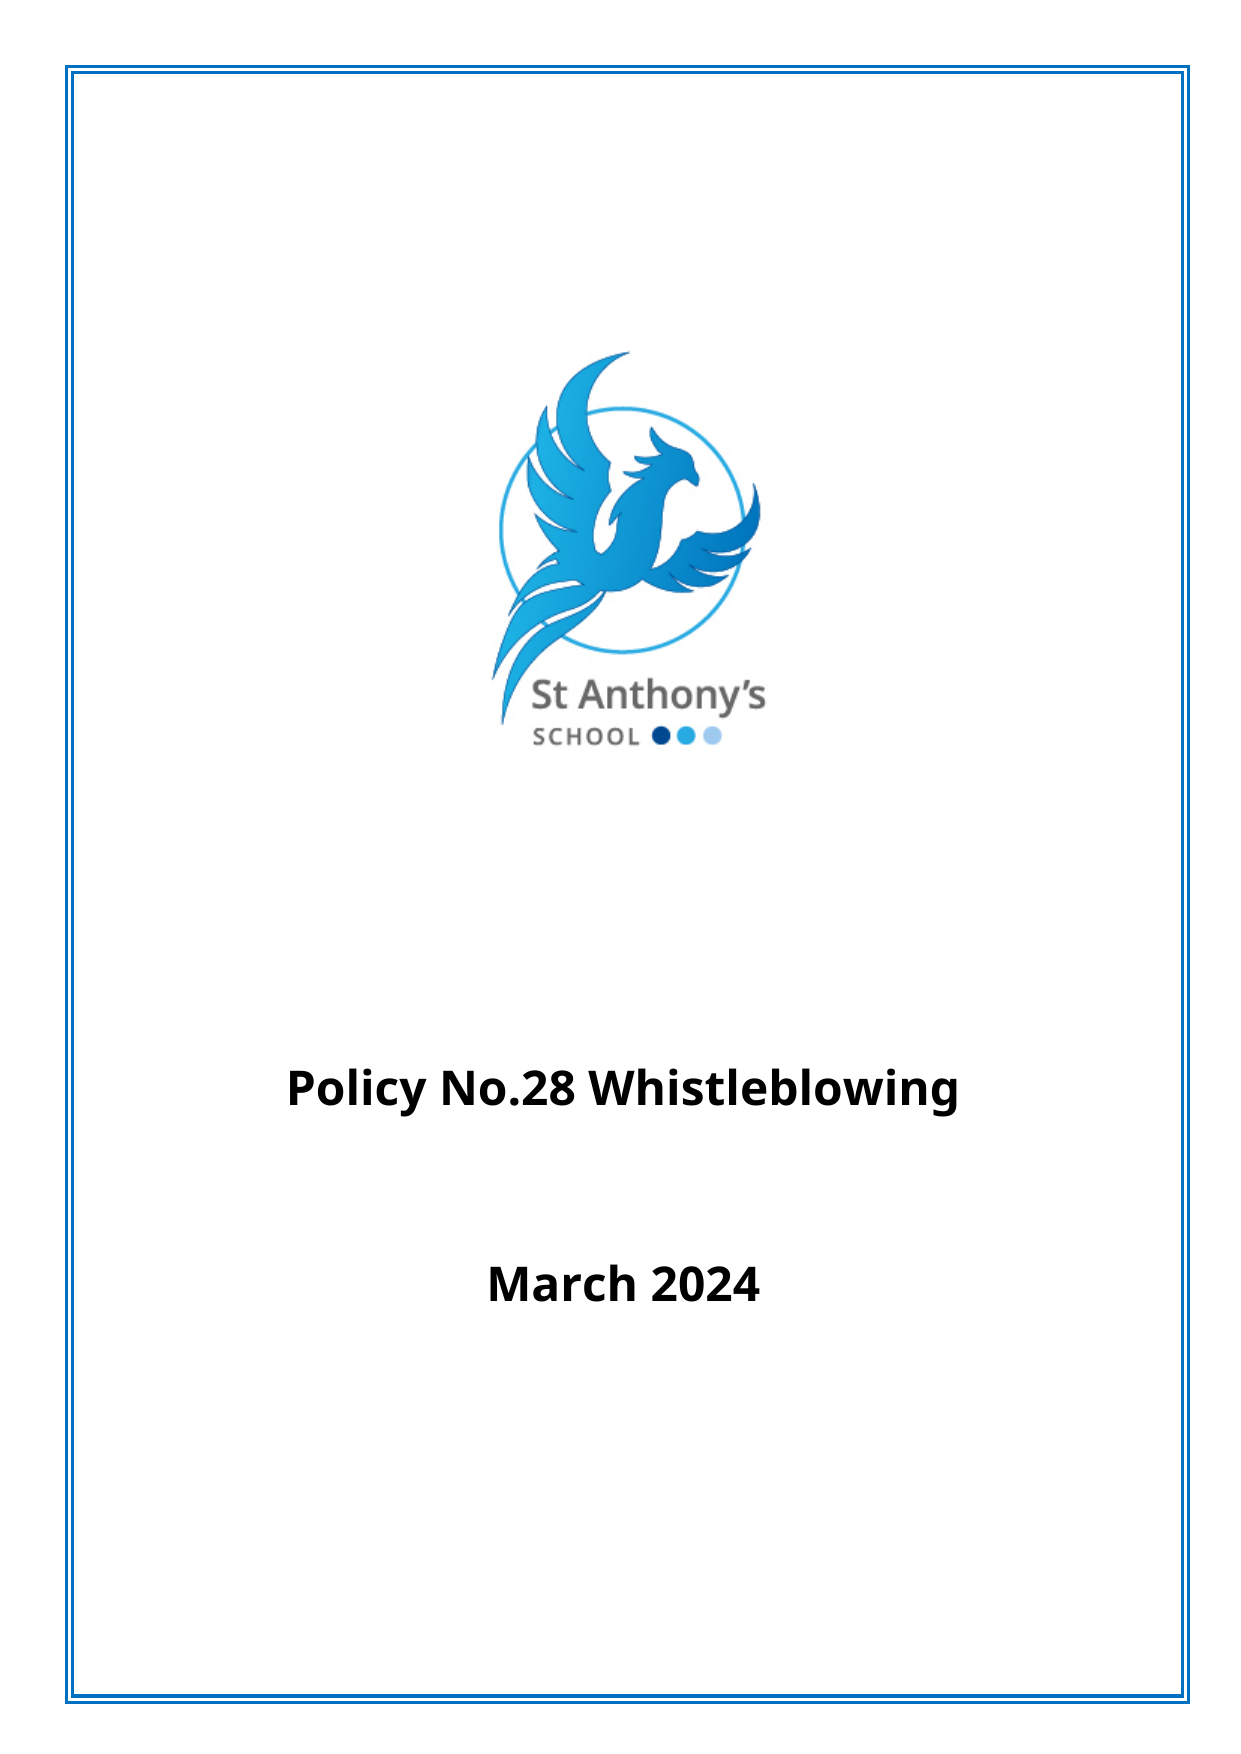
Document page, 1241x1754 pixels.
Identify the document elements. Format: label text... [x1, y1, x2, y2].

text March 2024 [114, 1250, 1132, 1315]
text Policy No.28 Whistleblowing [114, 1054, 1132, 1119]
picture [422, 337, 818, 788]
